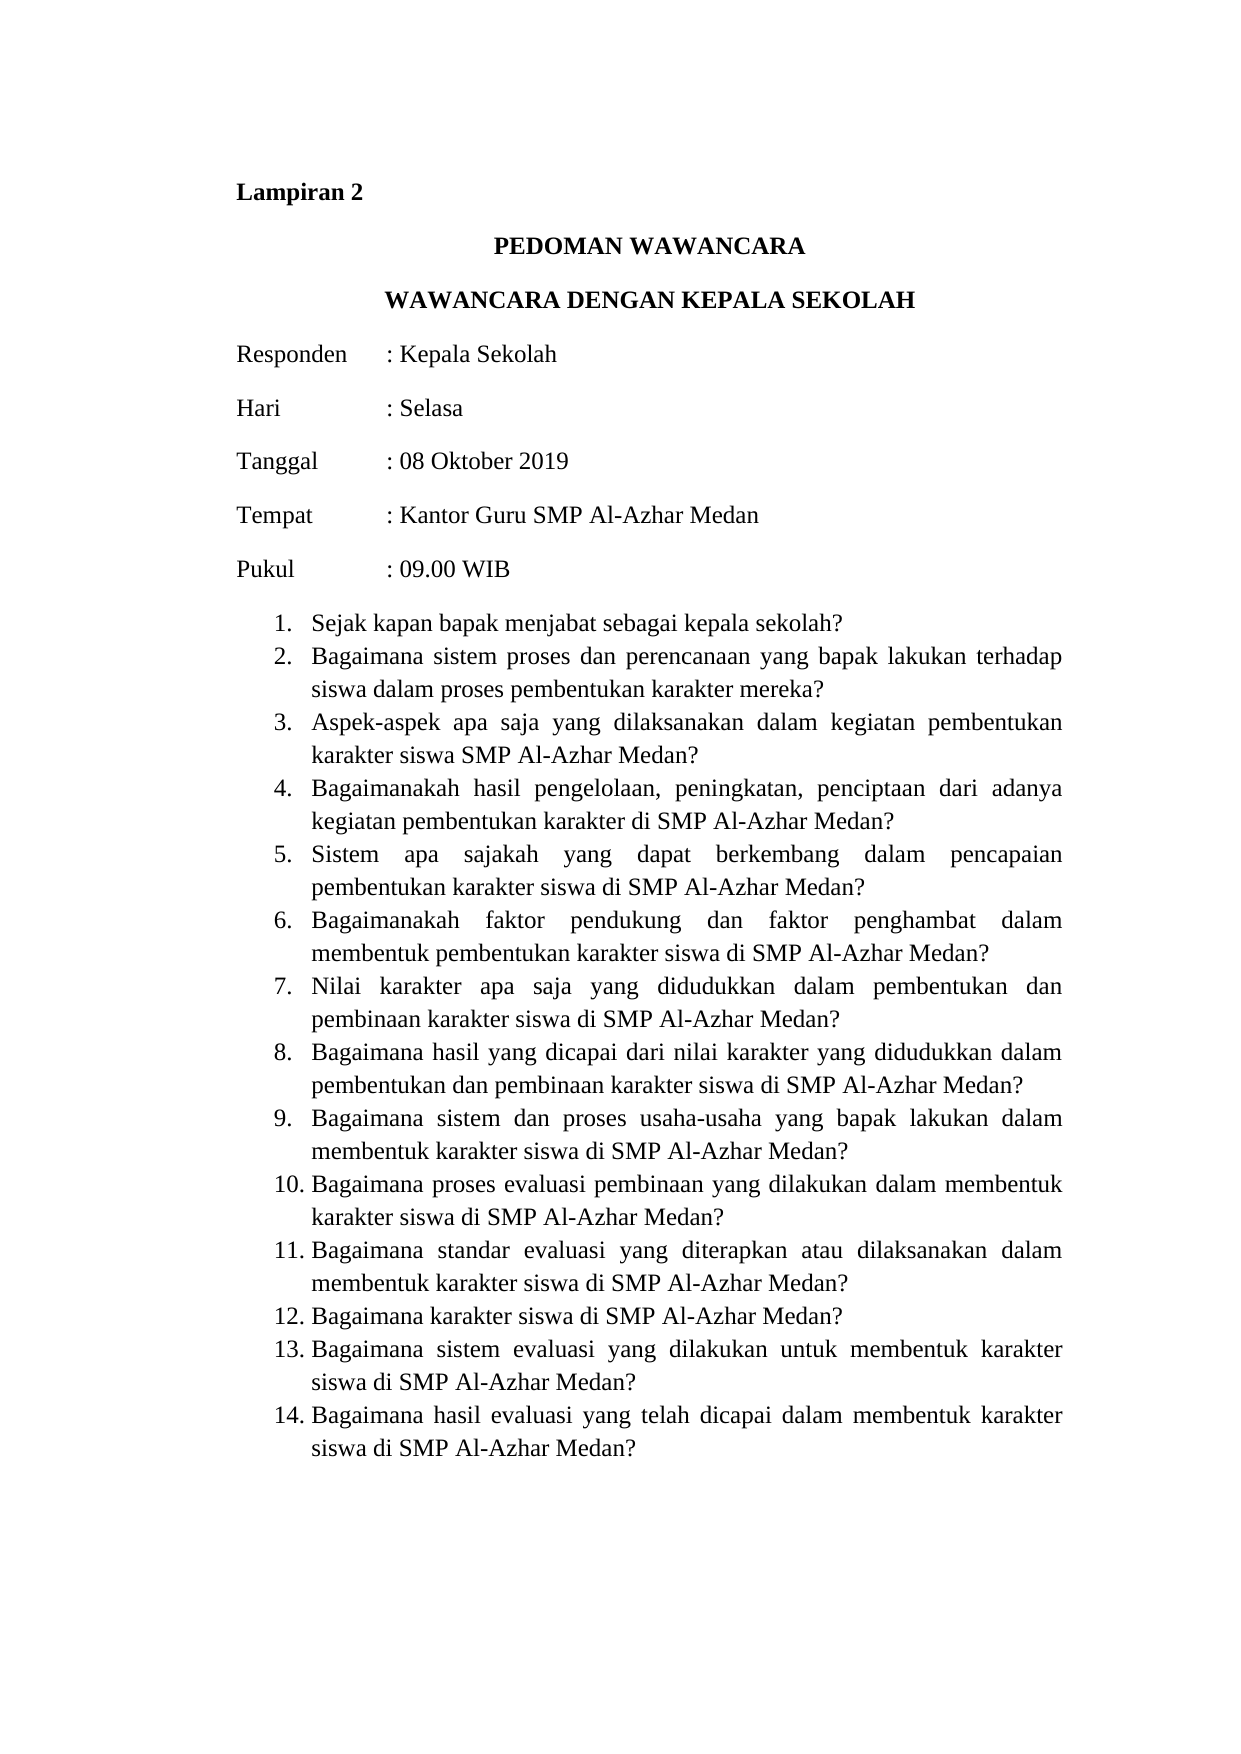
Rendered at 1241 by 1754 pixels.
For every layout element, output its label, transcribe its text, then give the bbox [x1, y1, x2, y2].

text WAWANCARA DENGAN KEPALA SEKOLAH [236, 285, 1063, 314]
list Bagaimana sistem proses dan perencanaan yang bapak lakukan terhadap siswa dalam proses pembentukan karakter mereka? [274, 641, 1063, 703]
list Bagaimana standar evaluasi yang diterapkan atau dilaksanakan dalam membentuk karakter siswa di SMP Al-Azhar Medan? [274, 1235, 1063, 1297]
list Bagaimana hasil evaluasi yang telah dicapai dalam membentuk karakter siswa di SMP Al-Azhar Medan? [274, 1401, 1063, 1462]
list Sistem apa sajakah yang dapat berkembang dalam pencapaian pembentukan karakter siswa di SMP Al-Azhar Medan? [274, 839, 1063, 901]
text Responden : Kepala Sekolah [236, 339, 1063, 367]
list Sejak kapan bapak menjabat sebagai kepala sekolah? [274, 608, 1063, 637]
list Bagaimana sistem dan proses usaha-usaha yang bapak lakukan dalam membentuk karakter siswa di SMP Al-Azhar Medan? [274, 1103, 1063, 1165]
list Bagaimana karakter siswa di SMP Al-Azhar Medan? [274, 1301, 1063, 1330]
list Bagaimanakah faktor pendukung dan faktor penghambat dalam membentuk pembentukan karakter siswa di SMP Al-Azhar Medan? [274, 905, 1063, 967]
list Bagaimana sistem evaluasi yang dilakukan untuk membentuk karakter siswa di SMP Al-Azhar Medan? [274, 1334, 1063, 1396]
list Bagaimana hasil yang dicapai dari nilai karakter yang didudukkan dalam pembentukan dan pembinaan karakter siswa di SMP Al-Azhar Medan? [274, 1037, 1063, 1099]
text Lampiran 2 [236, 177, 1063, 206]
text PEDOMAN WAWANCARA [236, 231, 1063, 260]
text Hari : Selasa [236, 393, 1063, 421]
text Tempat : Kantor Guru SMP Al-Azhar Medan [236, 500, 1063, 529]
text Pukul : 09.00 WIB [236, 554, 1063, 583]
text Tanggal : 08 Oktober 2019 [236, 446, 1063, 475]
list Nilai karakter apa saja yang didudukkan dalam pembentukan dan pembinaan karakter siswa di SMP Al-Azhar Medan? [274, 971, 1063, 1033]
list Bagaimana proses evaluasi pembinaan yang dilakukan dalam membentuk karakter siswa di SMP Al-Azhar Medan? [274, 1169, 1063, 1231]
list Aspek-aspek apa saja yang dilaksanakan dalam kegiatan pembentukan karakter siswa SMP Al-Azhar Medan? [274, 707, 1063, 769]
list Bagaimanakah hasil pengelolaan, peningkatan, penciptaan dari adanya kegiatan pembentukan karakter di SMP Al-Azhar Medan? [274, 773, 1063, 835]
